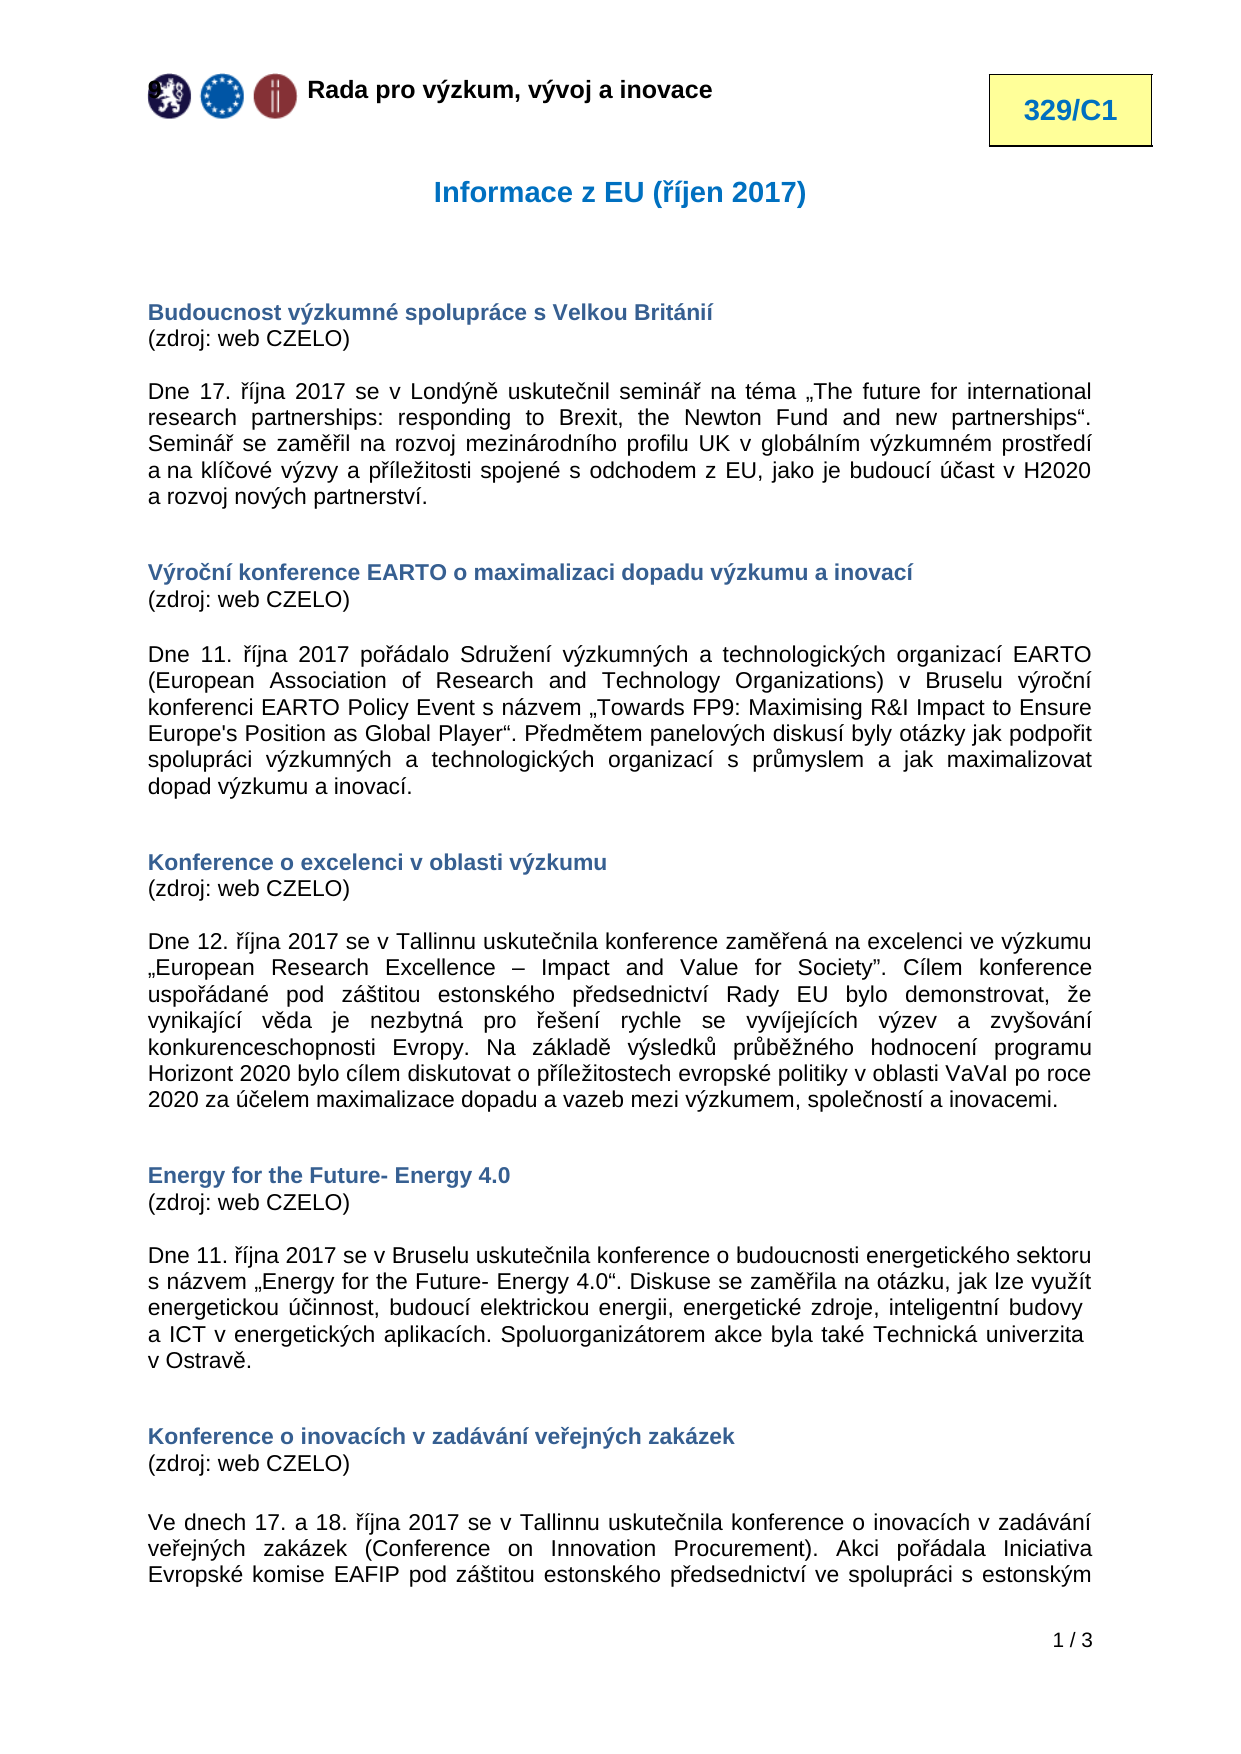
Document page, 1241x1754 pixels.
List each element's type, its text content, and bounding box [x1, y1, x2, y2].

subtitle Energy for the Future- Energy 4.0 [148, 1162, 1093, 1189]
text Dne 11. října 2017 pořádalo Sdružení výzkumných a technologických organizací EARTO (European Association of Research and Technology Organizations) v Bruselu výroční konferenci EARTO Policy Event s názvem „Towards FP9: Maximising R&I Impact to Ensure Europe's Position as Global Player“. Předmětem panelových diskusí byly otázky jak podpořit spolupráci výzkumných a technologických organizací s průmyslem a jak maximalizovat dopad výzkumu a inovací. [148, 641, 1093, 799]
subtitle Konference o excelenci v oblasti výzkumu [148, 849, 1093, 875]
text Dne 11. října 2017 se v Bruselu uskutečnila konference o budoucnosti energetického sektoru s názvem „Energy for the Future- Energy 4.0“. Diskuse se zaměřila na otázku, jak lze využít energetickou účinnost, budoucí elektrickou energii, energetické zdroje, inteligentní budovy a ICT v energetických aplikacích. Spoluorganizátorem akce byla také Technická univerzita v Ostravě. [148, 1242, 1093, 1373]
subtitle Konference o inovacích v zadávání veřejných zakázek [148, 1423, 1093, 1450]
text (zdroj: web CZELO) [148, 1189, 1093, 1215]
picture [147, 73, 298, 120]
subtitle Výroční konference EARTO o maximalizaci dopadu výzkumu a inovací [148, 559, 1093, 586]
text Informace z EU (říjen 2017) [148, 176, 1093, 209]
subtitle Budoucnost výzkumné spolupráce s Velkou Británií [148, 298, 1093, 325]
text (zdroj: web CZELO) [148, 875, 1093, 902]
subtitle Dne 17. října 2017 se v Londýně uskutečnil seminář na téma „The future for international research partnerships: responding to Brexit, the Newton Fund and new partnerships“. Seminář se zaměřil na rozvoj mezinárodního profilu UK v globálním výzkumném prostředí a na klíčové výzvy a příležitosti spojené s odchodem z EU, jako je budoucí účast v H2020 a rozvoj nových partnerství. [148, 378, 1093, 509]
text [148, 1509, 1093, 1588]
text (zdroj: web CZELO) [148, 586, 1093, 612]
text (zdroj: web CZELO) [148, 1450, 1093, 1476]
text Dne 12. října 2017 se v Tallinnu uskutečnila konference zaměřená na excelenci ve výzkumu „European Research Excellence – Impact and Value for Society”. Cílem konference uspořádané pod záštitou estonského předsednictví Rady EU bylo demonstrovat, že vynikající věda je nezbytná pro řešení rychle se vyvíjejících výzev a zvyšování konkurenceschopnosti Evropy. Na základě výsledků průběžného hodnocení programu Horizont 2020 bylo cílem diskutovat o příležitostech evropské politiky v oblasti VaVaI po roce 2020 za účelem maximalizace dopadu a vazeb mezi výzkumem, společností a inovacemi. [148, 928, 1093, 1112]
text (zdroj: web CZELO) [148, 325, 1093, 351]
